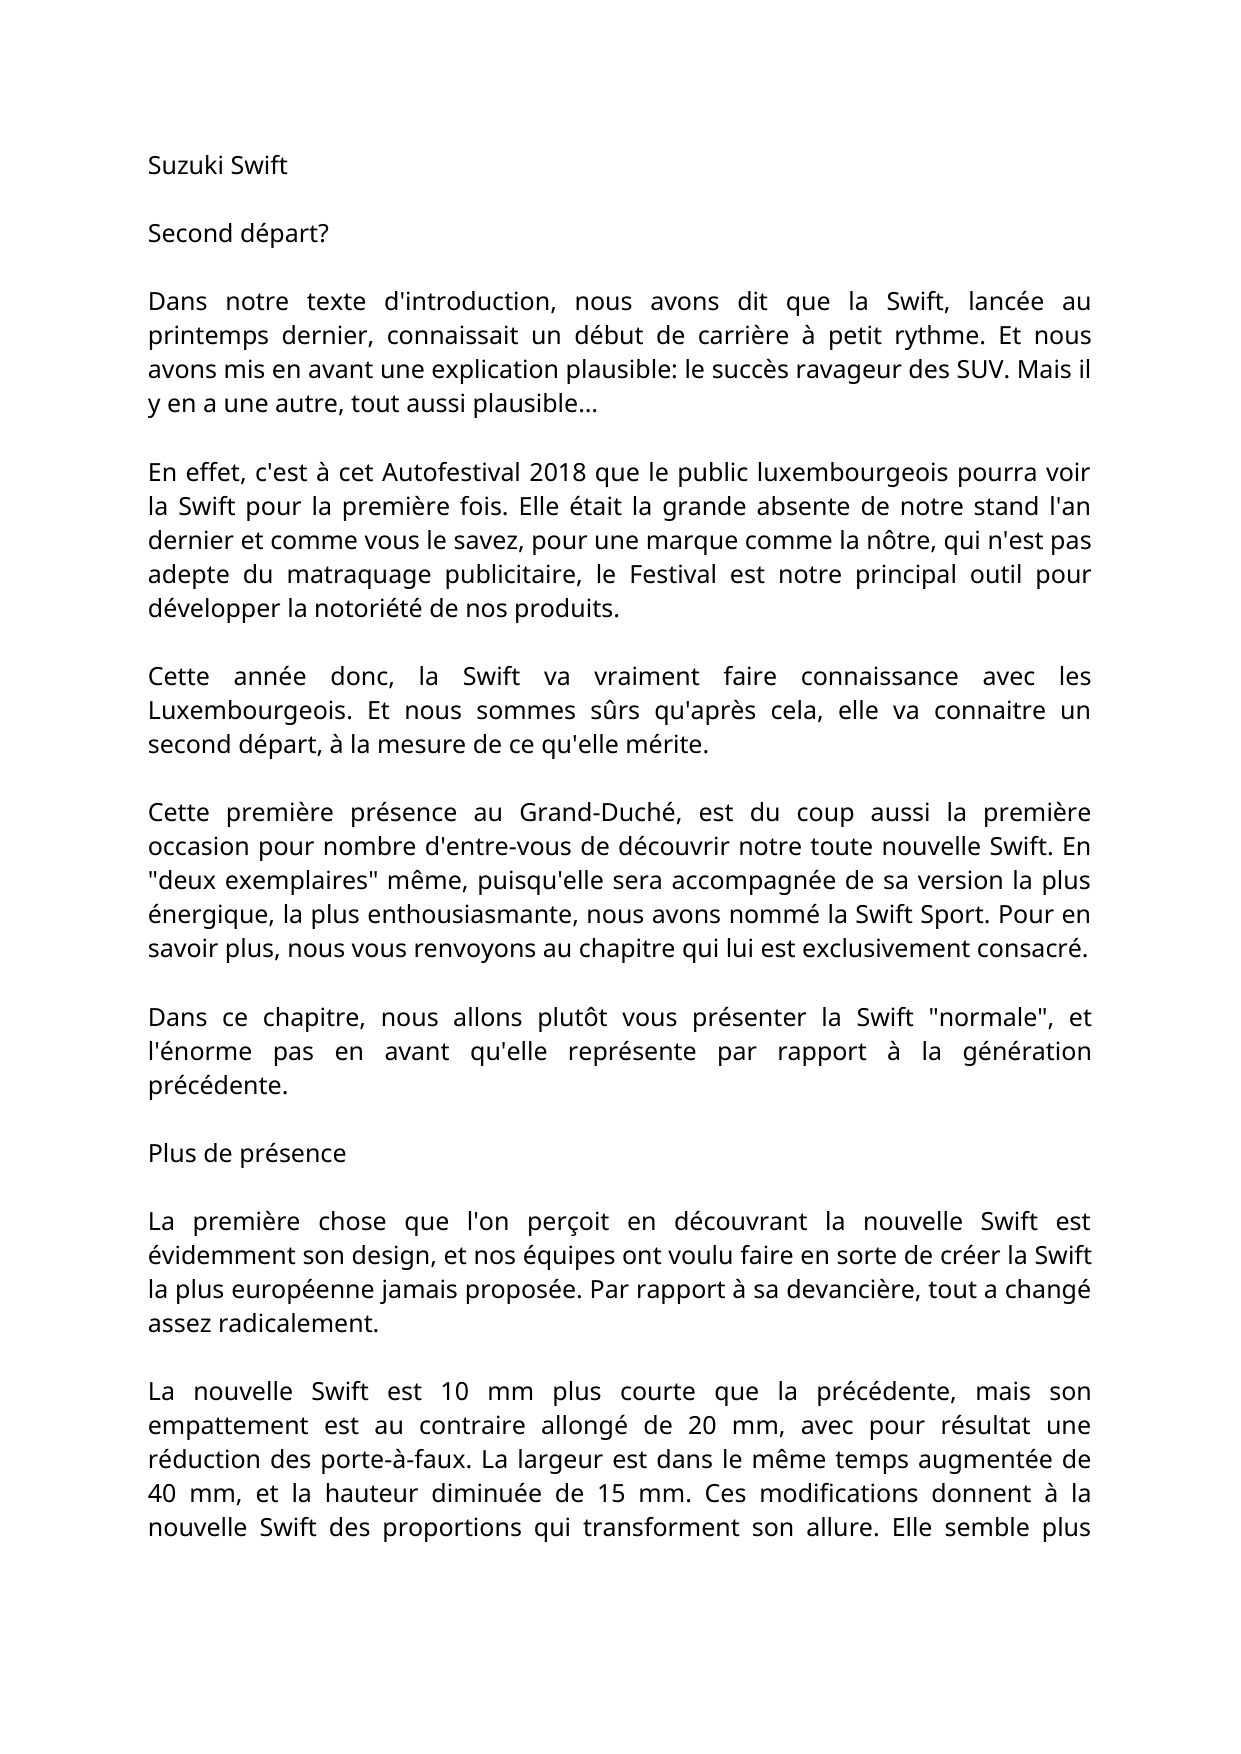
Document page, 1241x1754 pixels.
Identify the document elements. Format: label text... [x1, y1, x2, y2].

text Suzuki Swift [148, 148, 1093, 182]
text Second départ? [148, 216, 1093, 250]
text Plus de présence [148, 1135, 1093, 1169]
text En effet, c'est à cet Autofestival 2018 que le public luxembourgeois pourra voir la Swift pour la première fois. Elle était la grande absente de notre stand l'an dernier et comme vous le savez, pour une marque comme la nôtre, qui n'est pas adepte du matraquage publicitaire, le Festival est notre principal outil pour développer la notoriété de nos produits. [148, 454, 1093, 624]
text Dans ce chapitre, nous allons plutôt vous présenter la Swift "normale", et l'énorme pas en avant qu'elle représente par rapport à la génération précédente. [148, 999, 1093, 1101]
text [148, 1374, 1093, 1544]
text Cette année donc, la Swift va vraiment faire connaissance avec les Luxembourgeois. Et nous sommes sûrs qu'après cela, elle va connaitre un second départ, à la mesure de ce qu'elle mérite. [148, 658, 1093, 761]
text Dans notre texte d'introduction, nous avons dit que la Swift, lancée au printemps dernier, connaissait un début de carrière à petit rythme. Et nous avons mis en avant une explication plausible: le succès ravageur des SUV. Mais il y en a une autre, tout aussi plausible… [148, 284, 1093, 420]
text Cette première présence au Grand-Duché, est du coup aussi la première occasion pour nombre d'entre-vous de découvrir notre toute nouvelle Swift. En "deux exemplaires" même, puisqu'elle sera accompagnée de sa version la plus énergique, la plus enthousiasmante, nous avons nommé la Swift Sport. Pour en savoir plus, nous vous renvoyons au chapitre qui lui est exclusivement consacré. [148, 795, 1093, 965]
text La première chose que l'on perçoit en découvrant la nouvelle Swift est évidemment son design, et nos équipes ont voulu faire en sorte de créer la Swift la plus européenne jamais proposée. Par rapport à sa devancière, tout a changé assez radicalement. [148, 1203, 1093, 1340]
